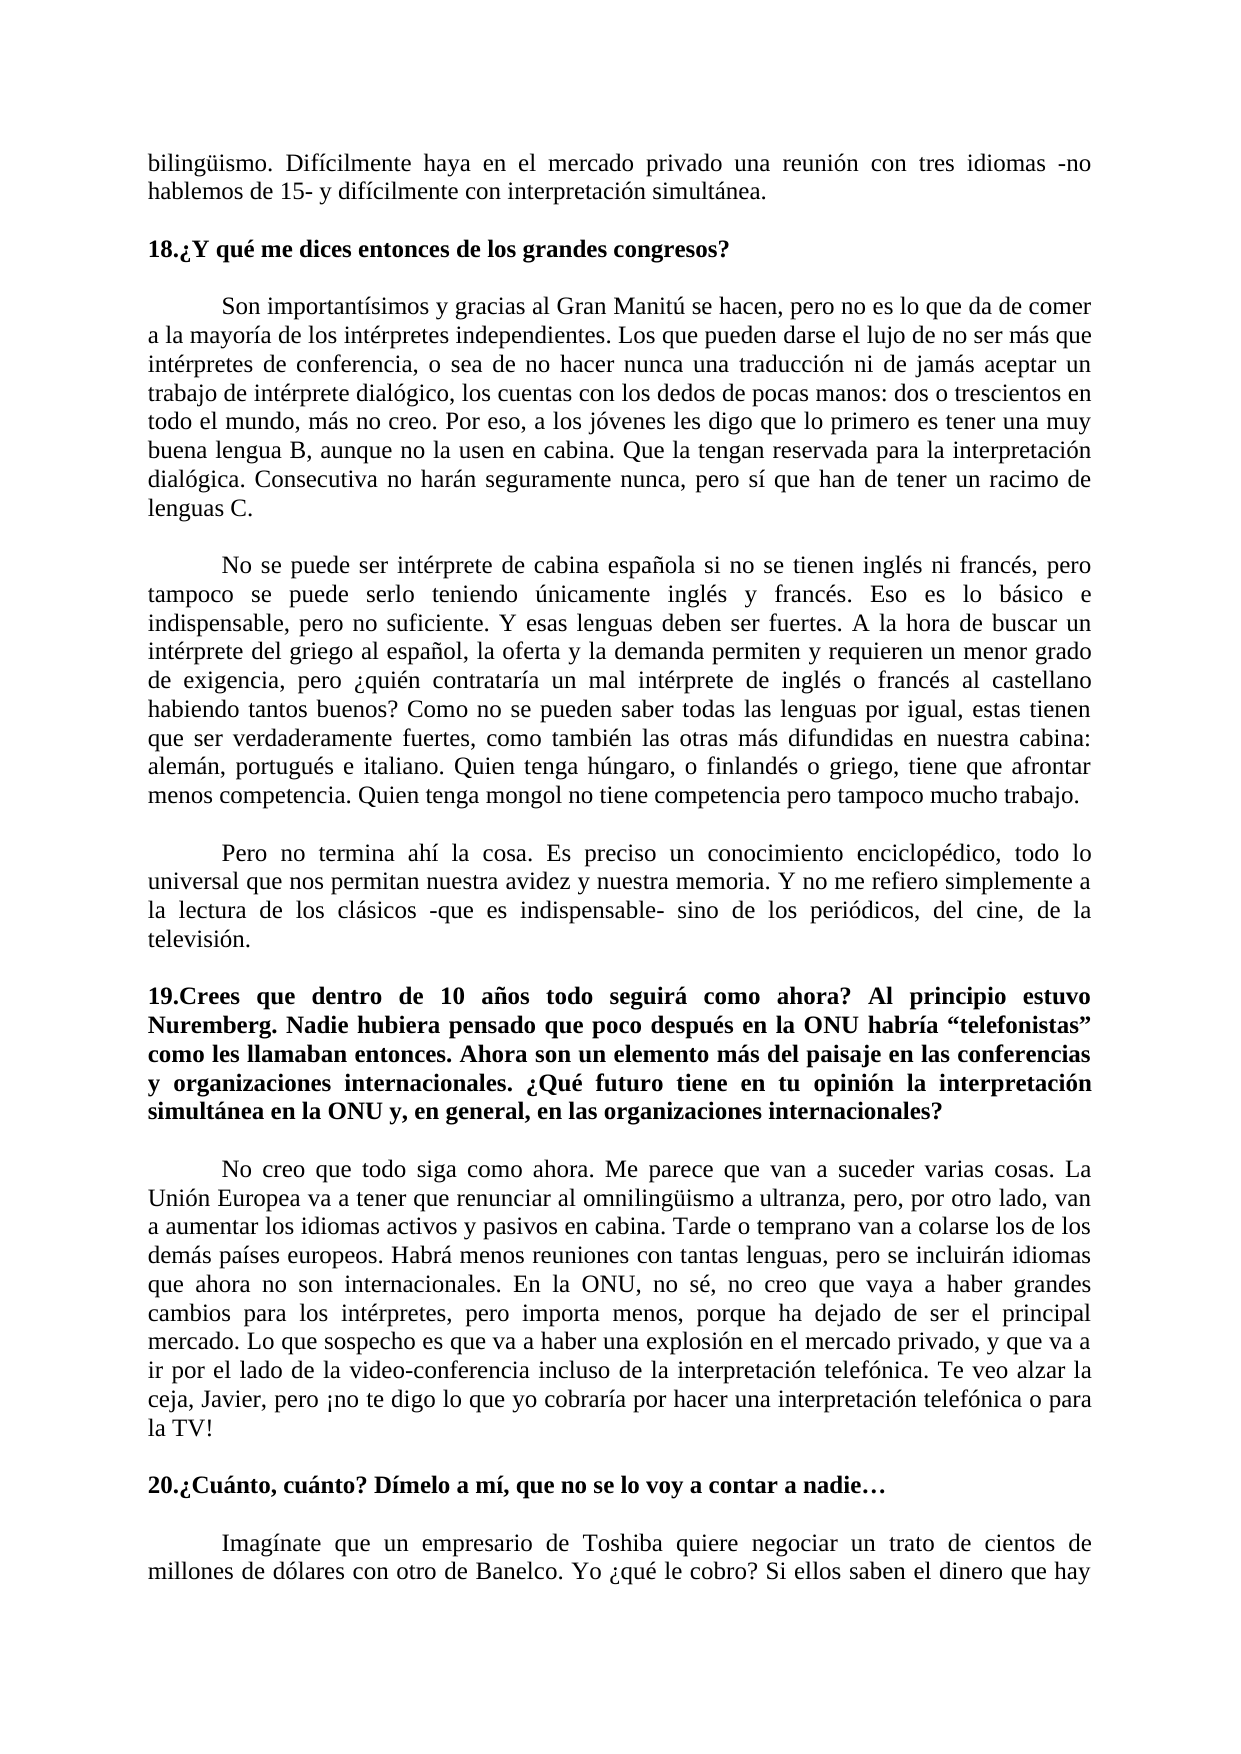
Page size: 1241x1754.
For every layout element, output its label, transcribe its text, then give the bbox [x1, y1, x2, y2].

text No creo que todo siga como ahora. Me parece que van a suceder varias cosas. La Unión Europea va a tener que renunciar al omnilingüismo a ultranza, pero, por otro lado, van a aumentar los idiomas activos y pasivos en cabina. Tarde o temprano van a colarse los de los demás países europeos. Habrá menos reuniones con tantas lenguas, pero se incluirán idiomas que ahora no son internacionales. En la ONU, no sé, no creo que vaya a haber grandes cambios para los intérpretes, pero importa menos, porque ha dejado de ser el principal mercado. Lo que sospecho es que va a haber una explosión en el mercado privado, y que va a ir por el lado de la video-conferencia incluso de la interpretación telefónica. Te veo alzar la ceja, Javier, pero ¡no te digo lo que yo cobraría por hacer una interpretación telefónica o para la TV! [148, 1154, 1093, 1441]
text 19.Crees que dentro de 10 años todo seguirá como ahora? Al principio estuvo Nuremberg. Nadie hubiera pensado que poco después en la ONU habría “telefonistas” como les llamaban entonces. Ahora son un elemento más del paisaje en las conferencias y organizaciones internacionales. ¿Qué futuro tiene en tu opinión la interpretación simultánea en la ONU y, en general, en las organizaciones internacionales? [148, 981, 1093, 1125]
text 18.¿Y qué me dices entonces de los grandes congresos? [148, 234, 1093, 263]
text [148, 1528, 1093, 1585]
text 20.¿Cuánto, cuánto? Dímelo a mí, que no se lo voy a contar a nadie… [148, 1470, 1093, 1499]
text No se puede ser intérprete de cabina española si no se tienen inglés ni francés, pero tampoco se puede serlo teniendo únicamente inglés y francés. Eso es lo básico e indispensable, pero no suficiente. Y esas lenguas deben ser fuertes. A la hora de buscar un intérprete del griego al español, la oferta y la demanda permiten y requieren un menor grado de exigencia, pero ¿quién contrataría un mal intérprete de inglés o francés al castellano habiendo tantos buenos? Como no se pueden saber todas las lenguas por igual, estas tienen que ser verdaderamente fuertes, como también las otras más difundidas en nuestra cabina: alemán, portugués e italiano. Quien tenga húngaro, o finlandés o griego, tiene que afrontar menos competencia. Quien tenga mongol no tiene competencia pero tampoco mucho trabajo. [148, 550, 1093, 809]
text Son importantísimos y gracias al Gran Manitú se hacen, pero no es lo que da de comer a la mayoría de los intérpretes independientes. Los que pueden darse el lujo de no ser más que intérpretes de conferencia, o sea de no hacer nunca una traducción ni de jamás aceptar un trabajo de intérprete dialógico, los cuentas con los dedos de pocas manos: dos o trescientos en todo el mundo, más no creo. Por eso, a los jóvenes les digo que lo primero es tener una muy buena lengua B, aunque no la usen en cabina. Que la tengan reservada para la interpretación dialógica. Consecutiva no harán seguramente nunca, pero sí que han de tener un racimo de lenguas C. [148, 291, 1093, 521]
text Pero no termina ahí la cosa. Es preciso un conocimiento enciclopédico, todo lo universal que nos permitan nuestra avidez y nuestra memoria. Y no me refiero simplemente a la lectura de los clásicos -que es indispensable- sino de los periódicos, del cine, de la televisión. [148, 838, 1093, 953]
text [148, 148, 1093, 205]
